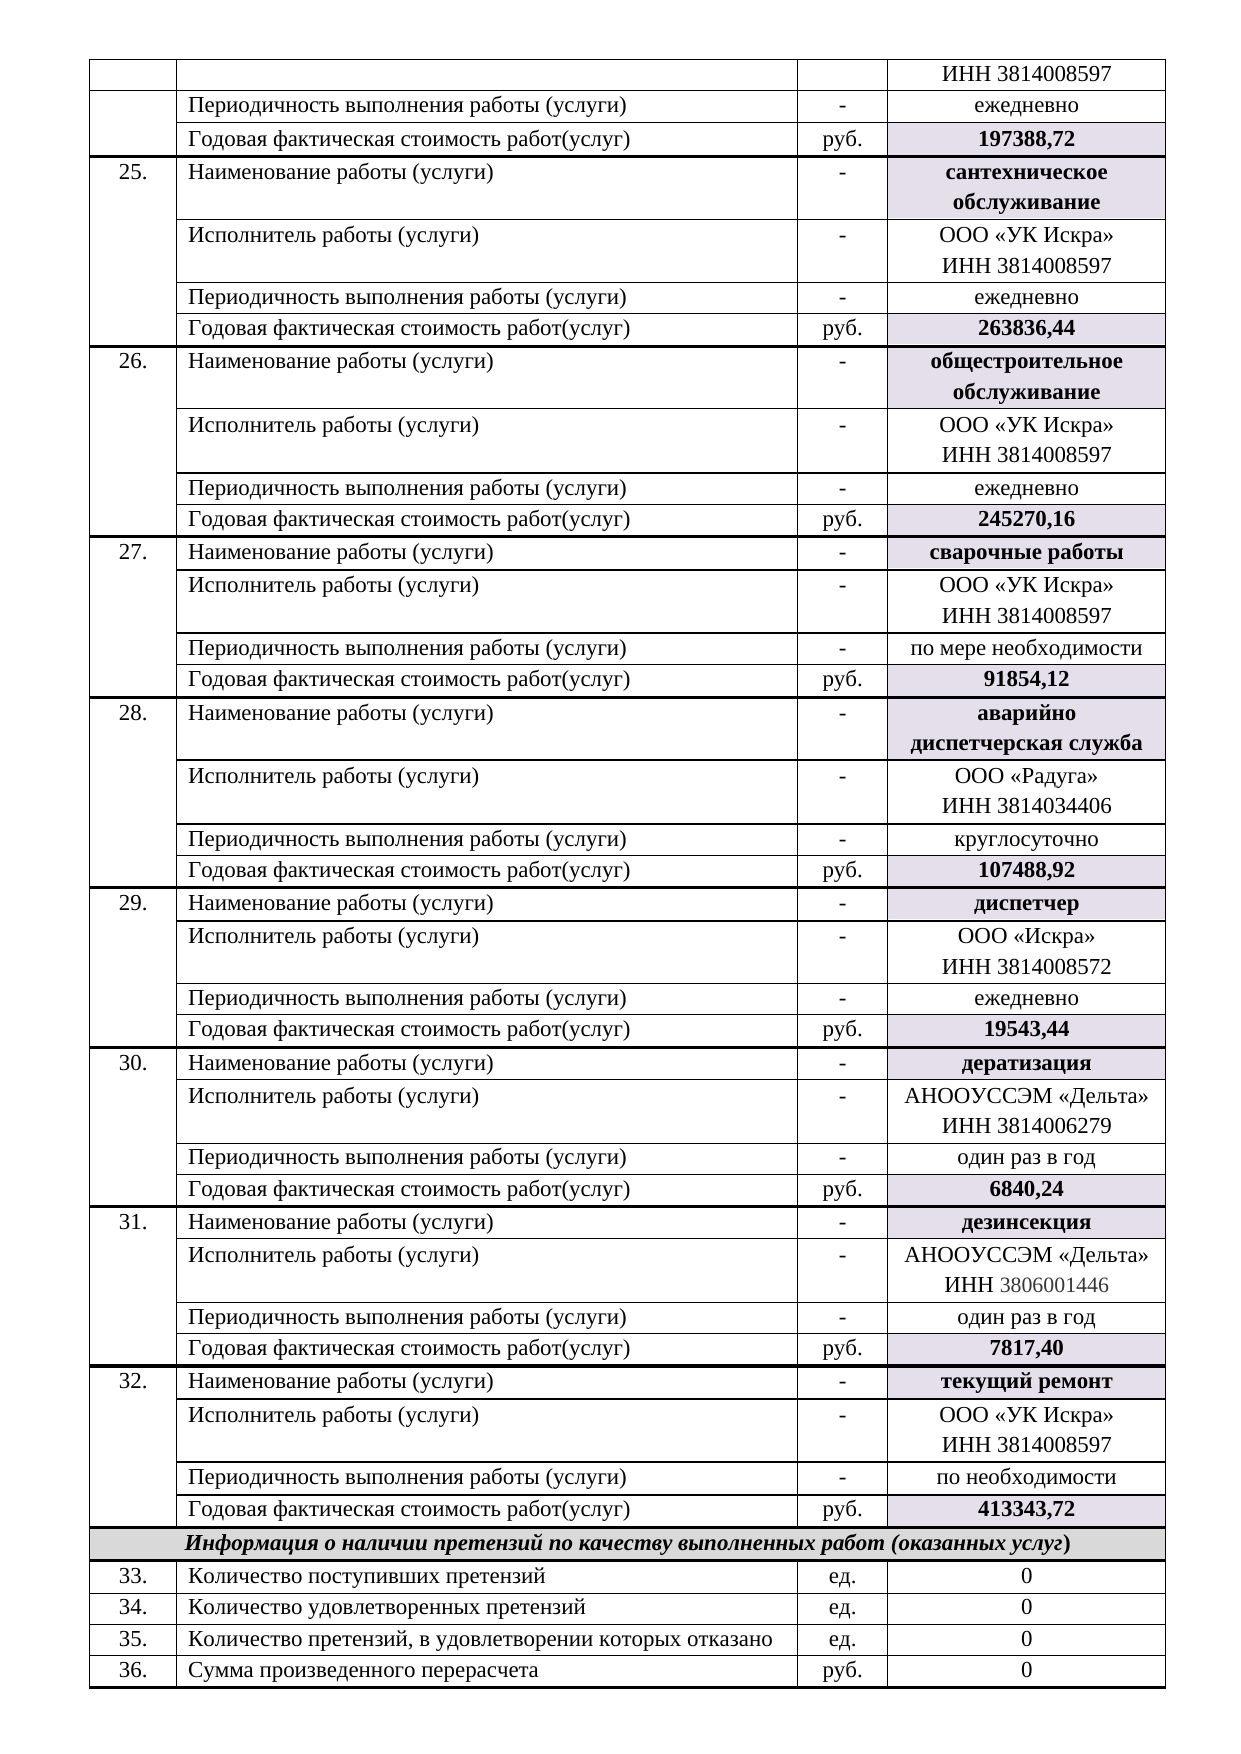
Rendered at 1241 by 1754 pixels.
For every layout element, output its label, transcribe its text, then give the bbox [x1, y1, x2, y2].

table_cell 91854,12 [888, 665, 1165, 696]
table_cell один раз в год [888, 1303, 1165, 1333]
table_cell Исполнитель работы (услуги) [177, 571, 797, 632]
table_cell 0 [888, 1562, 1165, 1592]
table_cell 197388,72 [888, 123, 1165, 155]
table_cell Периодичность выполнения работы (услуги) [177, 825, 797, 855]
table_cell - [798, 1080, 887, 1142]
table_cell дезинсекция [888, 1208, 1165, 1238]
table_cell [888, 60, 1165, 90]
table_cell Годовая фактическая стоимость работ(услуг) [177, 856, 797, 886]
table_cell руб. [798, 314, 887, 344]
table_cell Годовая фактическая стоимость работ(услуг) [177, 1496, 797, 1526]
table_cell аварийно диспетчерская служба [888, 699, 1165, 759]
table_cell - [798, 409, 887, 472]
table_cell 35. [90, 1625, 176, 1655]
table_cell 26. [90, 348, 176, 535]
table_cell 29. [90, 889, 176, 1046]
table_cell Исполнитель работы (услуги) [177, 761, 797, 823]
table_cell Количество удовлетворенных претензий [177, 1594, 797, 1624]
table_cell Исполнитель работы (услуги) [177, 409, 797, 472]
table_cell [90, 91, 176, 155]
table_cell - [798, 1463, 887, 1493]
table_cell Периодичность выполнения работы (услуги) [177, 1463, 797, 1493]
table_cell АНООУССЭМ «Дельта» ИНН 3814006279 [888, 1080, 1165, 1142]
table_cell ООО «УК Искра» ИНН 3814008597 [888, 409, 1165, 472]
table_cell - [798, 158, 887, 218]
table_cell ед. [798, 1562, 887, 1592]
table_cell 36. [90, 1656, 176, 1686]
table_cell круглосуточно [888, 825, 1165, 855]
table_cell общестроительное обслуживание [888, 348, 1165, 408]
table_cell диспетчер [888, 889, 1165, 919]
table_cell - [798, 474, 887, 504]
table_cell сварочные работы [888, 538, 1165, 568]
table_cell 7817,40 [888, 1334, 1165, 1364]
table_cell Периодичность выполнения работы (услуги) [177, 474, 797, 504]
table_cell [177, 91, 797, 122]
table_cell 245270,16 [888, 505, 1165, 535]
table_cell Наименование работы (услуги) [177, 1049, 797, 1079]
table_cell руб. [798, 505, 887, 535]
table_cell дератизация [888, 1049, 1165, 1079]
table_cell ООО «Искра» ИНН 3814008572 [888, 922, 1165, 983]
table_cell Исполнитель работы (услуги) [177, 1080, 797, 1142]
table_cell Исполнитель работы (услуги) [177, 1239, 797, 1302]
table_cell - [798, 1303, 887, 1333]
table_cell руб. [798, 856, 887, 886]
table_cell Годовая фактическая стоимость работ(услуг) [177, 1015, 797, 1046]
table_cell - [798, 220, 887, 282]
table_cell - [798, 91, 887, 122]
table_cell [177, 123, 797, 155]
table_cell 6840,24 [888, 1175, 1165, 1205]
table_cell Периодичность выполнения работы (услуги) [177, 984, 797, 1014]
table_cell - [798, 825, 887, 855]
table_cell - [798, 1368, 887, 1398]
table_cell руб. [798, 1334, 887, 1364]
table_cell 32. [90, 1368, 176, 1526]
table_cell Периодичность выполнения работы (услуги) [177, 1303, 797, 1333]
table_cell руб. [798, 665, 887, 696]
table_cell 33. [90, 1562, 176, 1592]
table_cell текущий ремонт [888, 1368, 1165, 1398]
table_cell 0 [888, 1625, 1165, 1655]
table_cell Годовая фактическая стоимость работ(услуг) [177, 1175, 797, 1205]
table_cell Сумма произведенного перерасчета [177, 1656, 797, 1686]
table_cell ед. [798, 1594, 887, 1624]
table_cell руб. [798, 123, 887, 155]
table_cell ед. [798, 1625, 887, 1655]
table_cell 30. [90, 1049, 176, 1205]
table_cell ежедневно [888, 474, 1165, 504]
table_cell - [798, 761, 887, 823]
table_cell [177, 60, 797, 90]
table_cell - [798, 1144, 887, 1174]
table_cell - [798, 1049, 887, 1079]
table_cell Наименование работы (услуги) [177, 538, 797, 568]
table_cell 263836,44 [888, 314, 1165, 344]
table_cell 34. [90, 1594, 176, 1624]
table_cell 19543,44 [888, 1015, 1165, 1046]
table_cell руб. [798, 1175, 887, 1205]
table_cell - [798, 348, 887, 408]
table_cell - [798, 1208, 887, 1238]
table_cell - [798, 283, 887, 313]
table_cell 0 [888, 1594, 1165, 1624]
table_cell по необходимости [888, 1463, 1165, 1493]
table_cell сантехническое обслуживание [888, 158, 1165, 218]
table_cell 31. [90, 1208, 176, 1364]
table_cell ежедневно [888, 984, 1165, 1014]
table_cell - [798, 922, 887, 983]
table_cell Наименование работы (услуги) [177, 699, 797, 759]
table_cell ООО «Радуга» ИНН 3814034406 [888, 761, 1165, 823]
table_cell Годовая фактическая стоимость работ(услуг) [177, 1334, 797, 1364]
table_cell Количество претензий, в удовлетворении которых отказано [177, 1625, 797, 1655]
table_cell по мере необходимости [888, 634, 1165, 664]
table_cell - [798, 984, 887, 1014]
table_cell Исполнитель работы (услуги) [177, 922, 797, 983]
table_cell - [798, 1400, 887, 1461]
table_cell - [798, 571, 887, 632]
table_cell 107488,92 [888, 856, 1165, 886]
table_cell - [798, 889, 887, 919]
table_cell Количество поступивших претензий [177, 1562, 797, 1592]
table_cell Наименование работы (услуги) [177, 1208, 797, 1238]
table_cell 0 [888, 1656, 1165, 1686]
table_cell ООО «УК Искра» ИНН 3814008597 [888, 571, 1165, 632]
table_cell 28. [90, 699, 176, 886]
table_cell 27. [90, 538, 176, 696]
table_cell - [798, 699, 887, 759]
table_cell Годовая фактическая стоимость работ(услуг) [177, 314, 797, 344]
table_cell руб. [798, 1656, 887, 1686]
table_cell руб. [798, 1496, 887, 1526]
table_cell Годовая фактическая стоимость работ(услуг) [177, 665, 797, 696]
table_cell Наименование работы (услуги) [177, 1368, 797, 1398]
table_cell Годовая фактическая стоимость работ(услуг) [177, 505, 797, 535]
table_cell Информация о наличии претензий по качеству выполненных работ (оказанных услуг) [90, 1529, 1165, 1559]
table_cell АНООУССЭМ «Дельта» ИНН 3806001446 [888, 1239, 1165, 1302]
table_cell Периодичность выполнения работы (услуги) [177, 1144, 797, 1174]
table_cell Наименование работы (услуги) [177, 348, 797, 408]
table_cell руб. [798, 1015, 887, 1046]
table_cell Наименование работы (услуги) [177, 158, 797, 218]
table_cell 413343,72 [888, 1496, 1165, 1526]
table_cell Периодичность выполнения работы (услуги) [177, 283, 797, 313]
table_cell - [798, 60, 887, 90]
table_cell один раз в год [888, 1144, 1165, 1174]
table_cell 25. [90, 158, 176, 344]
table_cell ООО «УК Искра» ИНН 3814008597 [888, 220, 1165, 282]
table_cell Исполнитель работы (услуги) [177, 220, 797, 282]
table_cell Исполнитель работы (услуги) [177, 1400, 797, 1461]
table_cell - [798, 538, 887, 568]
table_cell ООО «УК Искра» ИНН 3814008597 [888, 1400, 1165, 1461]
table_cell Наименование работы (услуги) [177, 889, 797, 919]
table_cell Периодичность выполнения работы (услуги) [177, 634, 797, 664]
table_cell - [798, 1239, 887, 1302]
table_cell - [798, 634, 887, 664]
table_cell ежедневно [888, 91, 1165, 122]
table_cell ежедневно [888, 283, 1165, 313]
